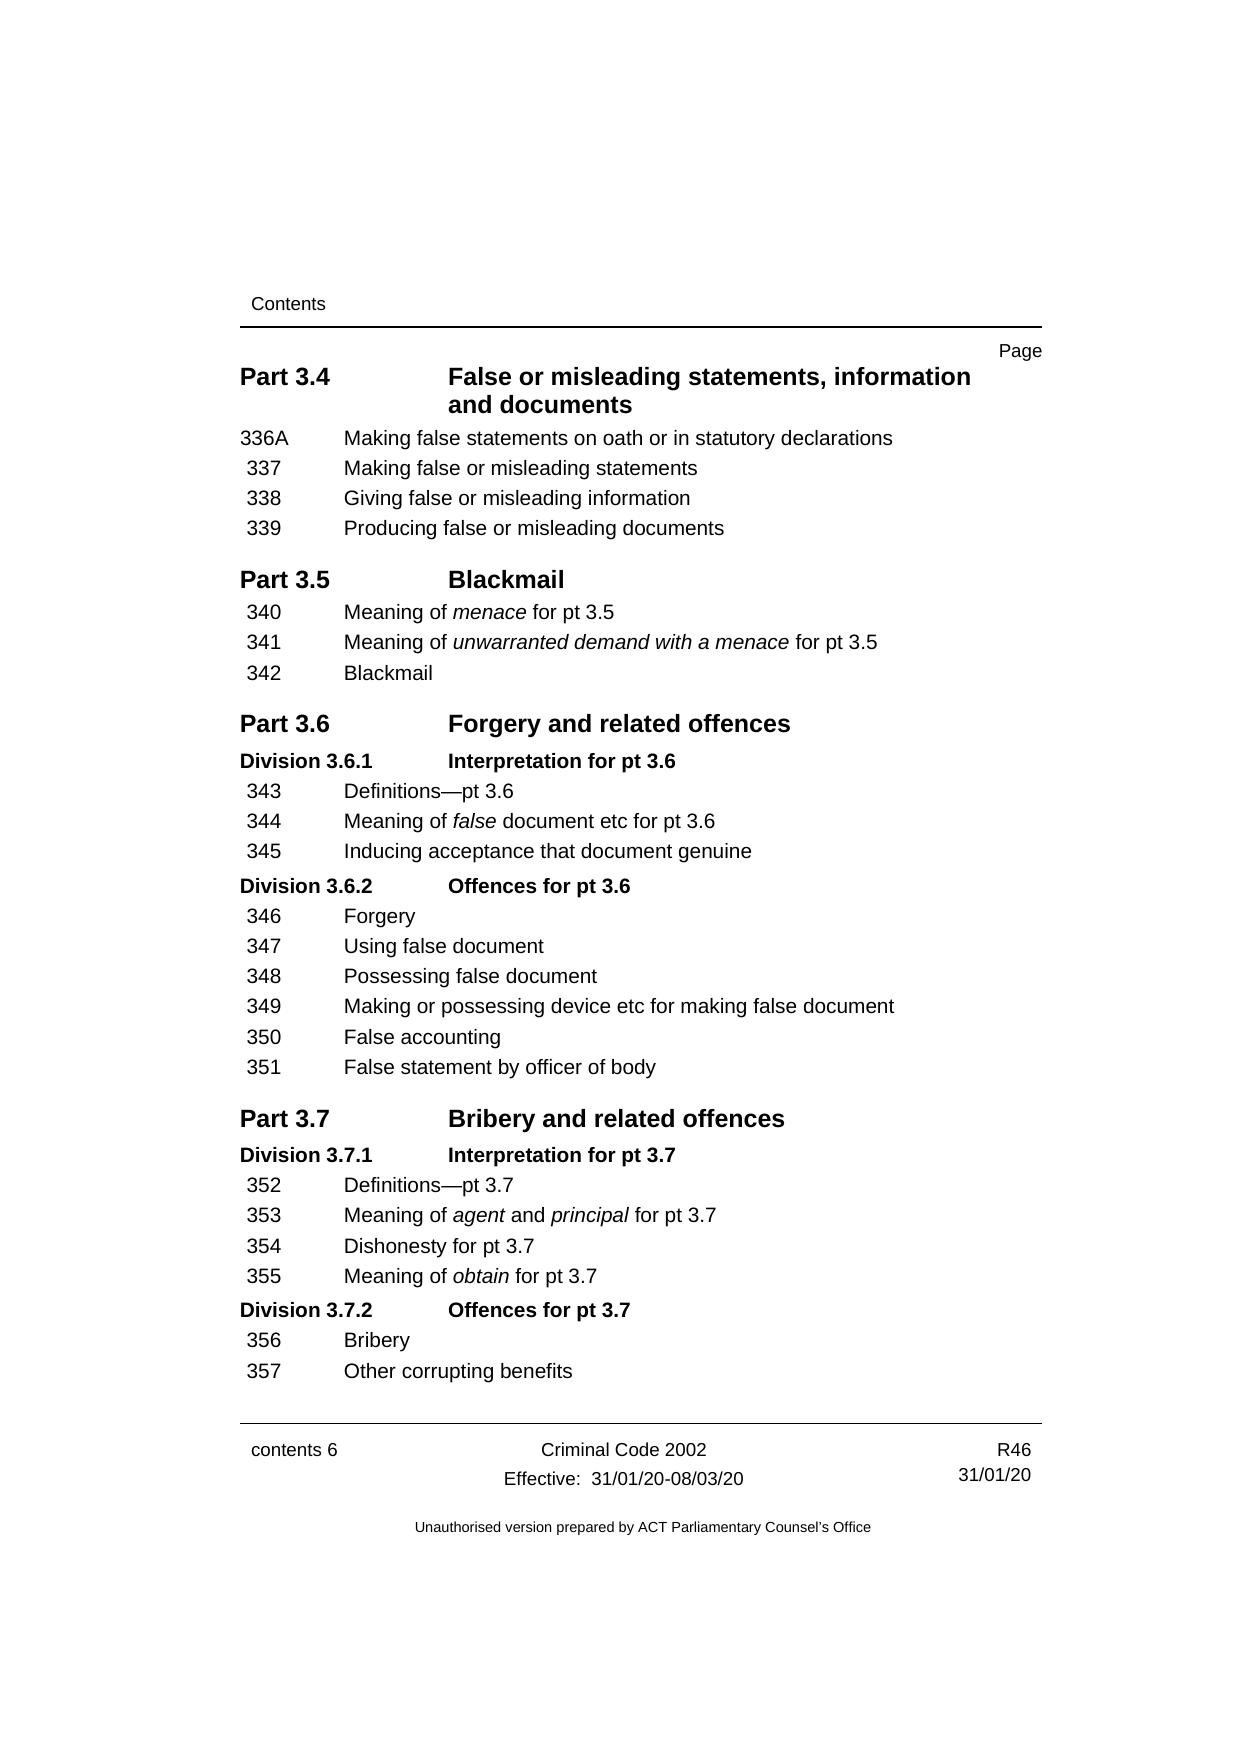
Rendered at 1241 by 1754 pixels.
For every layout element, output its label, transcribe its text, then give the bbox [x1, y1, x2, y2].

text 348 Possessing false document 82 [239, 964, 996, 988]
text Part 3.6 Forgery and related offences 79 [239, 709, 996, 738]
text 341 Meaning of unwarranted demand with a menace for pt 3.5 77 [239, 630, 996, 654]
text 340 Meaning of menace for pt 3.5 77 [239, 600, 996, 624]
text 353 Meaning of agent and principal for pt 3.7 87 [239, 1203, 996, 1227]
text 346 Forgery 81 [239, 904, 996, 928]
text 355 Meaning of obtain for pt 3.7 88 [239, 1264, 996, 1288]
text 345 Inducing acceptance that document genuine 80 [239, 839, 996, 863]
text Division 3.7.1 Interpretation for pt 3.7 86 [239, 1143, 996, 1167]
text Part 3.5 Blackmail 77 [239, 565, 996, 594]
text 354 Dishonesty for pt 3.7 87 [239, 1233, 996, 1257]
text 357 Other corrupting benefits 89 [239, 1358, 996, 1382]
text 342 Blackmail 78 [239, 660, 996, 684]
text Division 3.6.2 Offences for pt 3.6 81 [239, 873, 996, 897]
text Division 3.6.1 Interpretation for pt 3.6 79 [239, 748, 996, 772]
text 343 Definitions—pt 3.6 79 [239, 779, 996, 803]
text 347 Using false document 81 [239, 934, 996, 958]
text 356 Bribery 88 [239, 1328, 996, 1352]
text 349 Making or possessing device etc for making false document 82 [239, 994, 996, 1018]
text 336A Making false statements on oath or in statutory declarations 72 [239, 425, 996, 449]
text Part 3.7 Bribery and related offences 86 [239, 1104, 996, 1132]
text Part 3.4 False or misleading statements, information and documents 72 [239, 362, 996, 419]
text Division 3.7.2 Offences for pt 3.7 88 [239, 1298, 996, 1322]
text 351 False statement by officer of body 85 [239, 1055, 996, 1079]
text 352 Definitions—pt 3.7 86 [239, 1173, 996, 1197]
text 344 Meaning of false document etc for pt 3.6 79 [239, 809, 996, 833]
text 350 False accounting 83 [239, 1024, 996, 1048]
text 339 Producing false or misleading documents 76 [239, 516, 996, 540]
text 337 Making false or misleading statements 72 [239, 456, 996, 479]
text 338 Giving false or misleading information 74 [239, 486, 996, 510]
